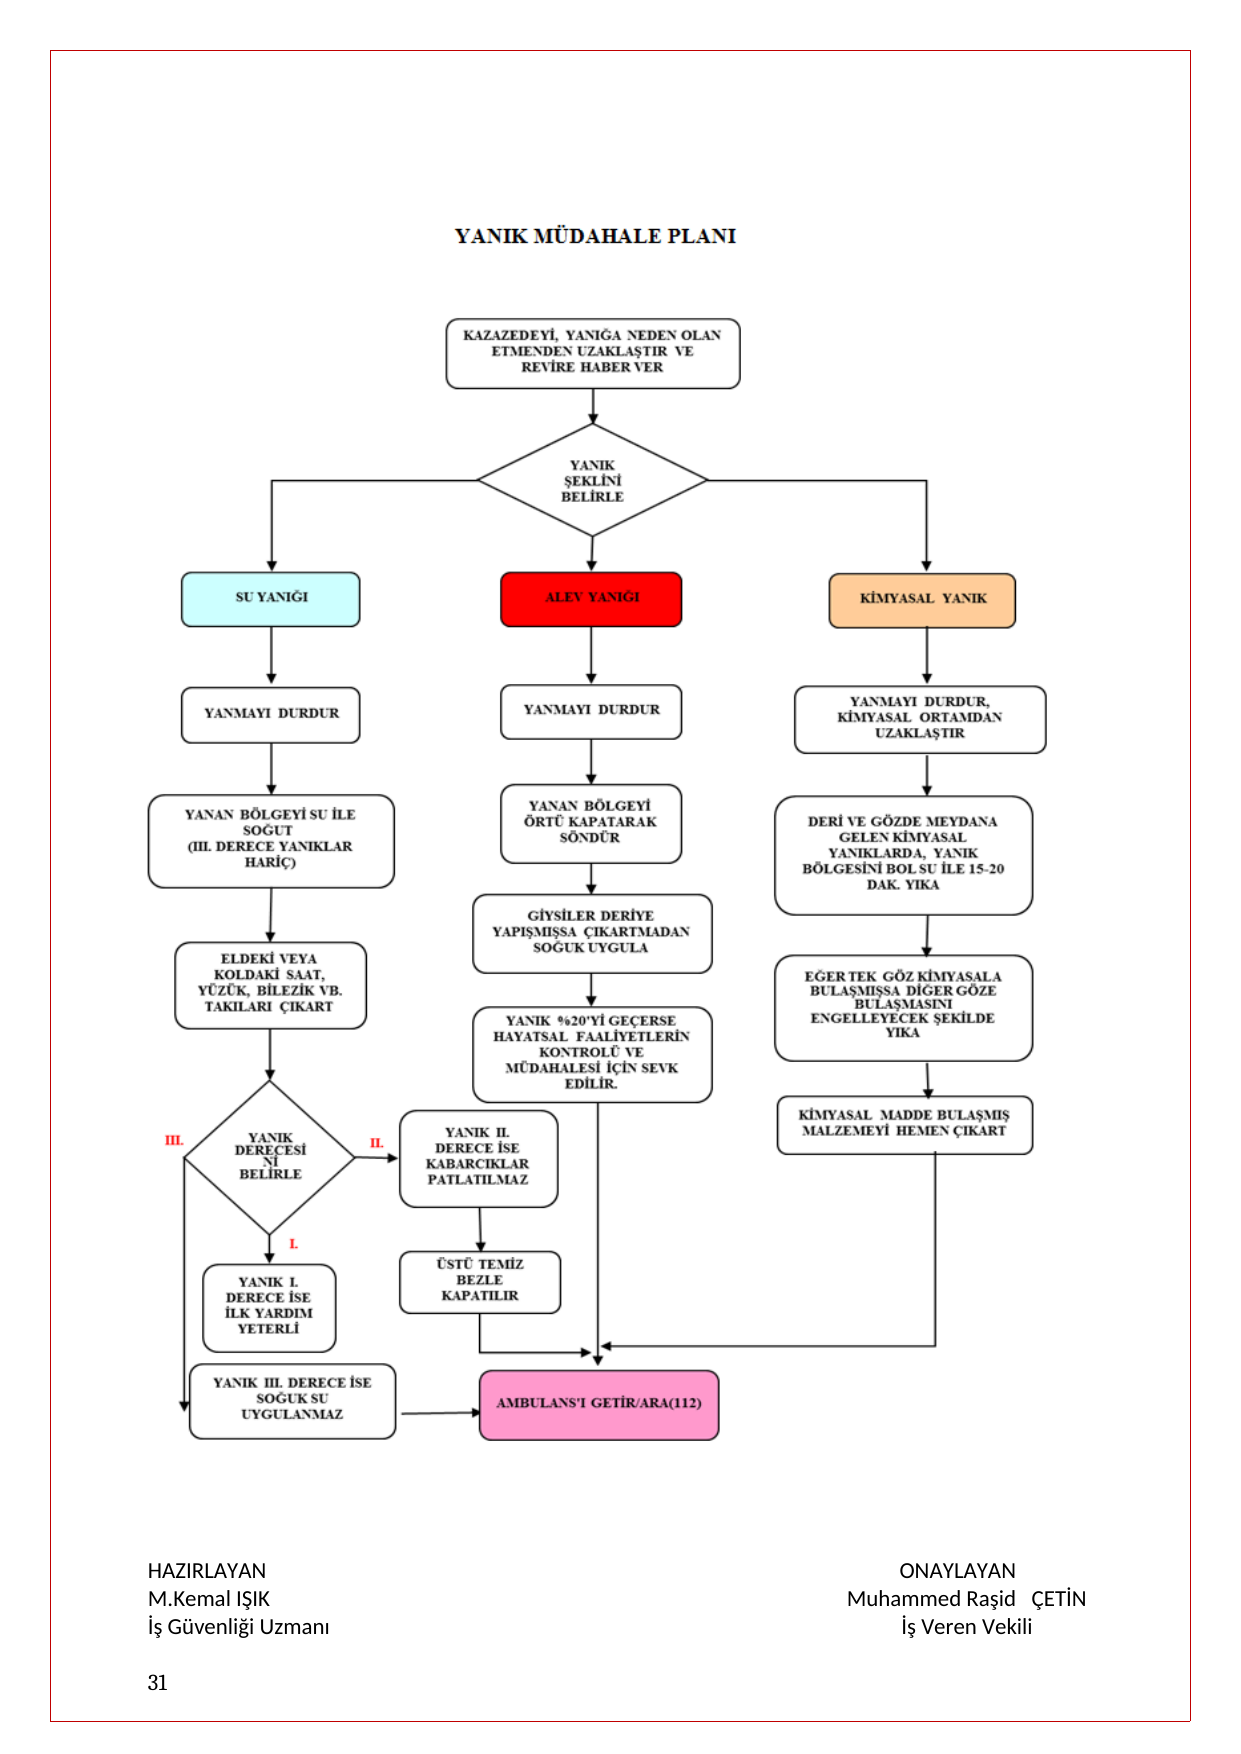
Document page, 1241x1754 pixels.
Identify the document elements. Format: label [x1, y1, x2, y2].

picture [88, 186, 1136, 1463]
